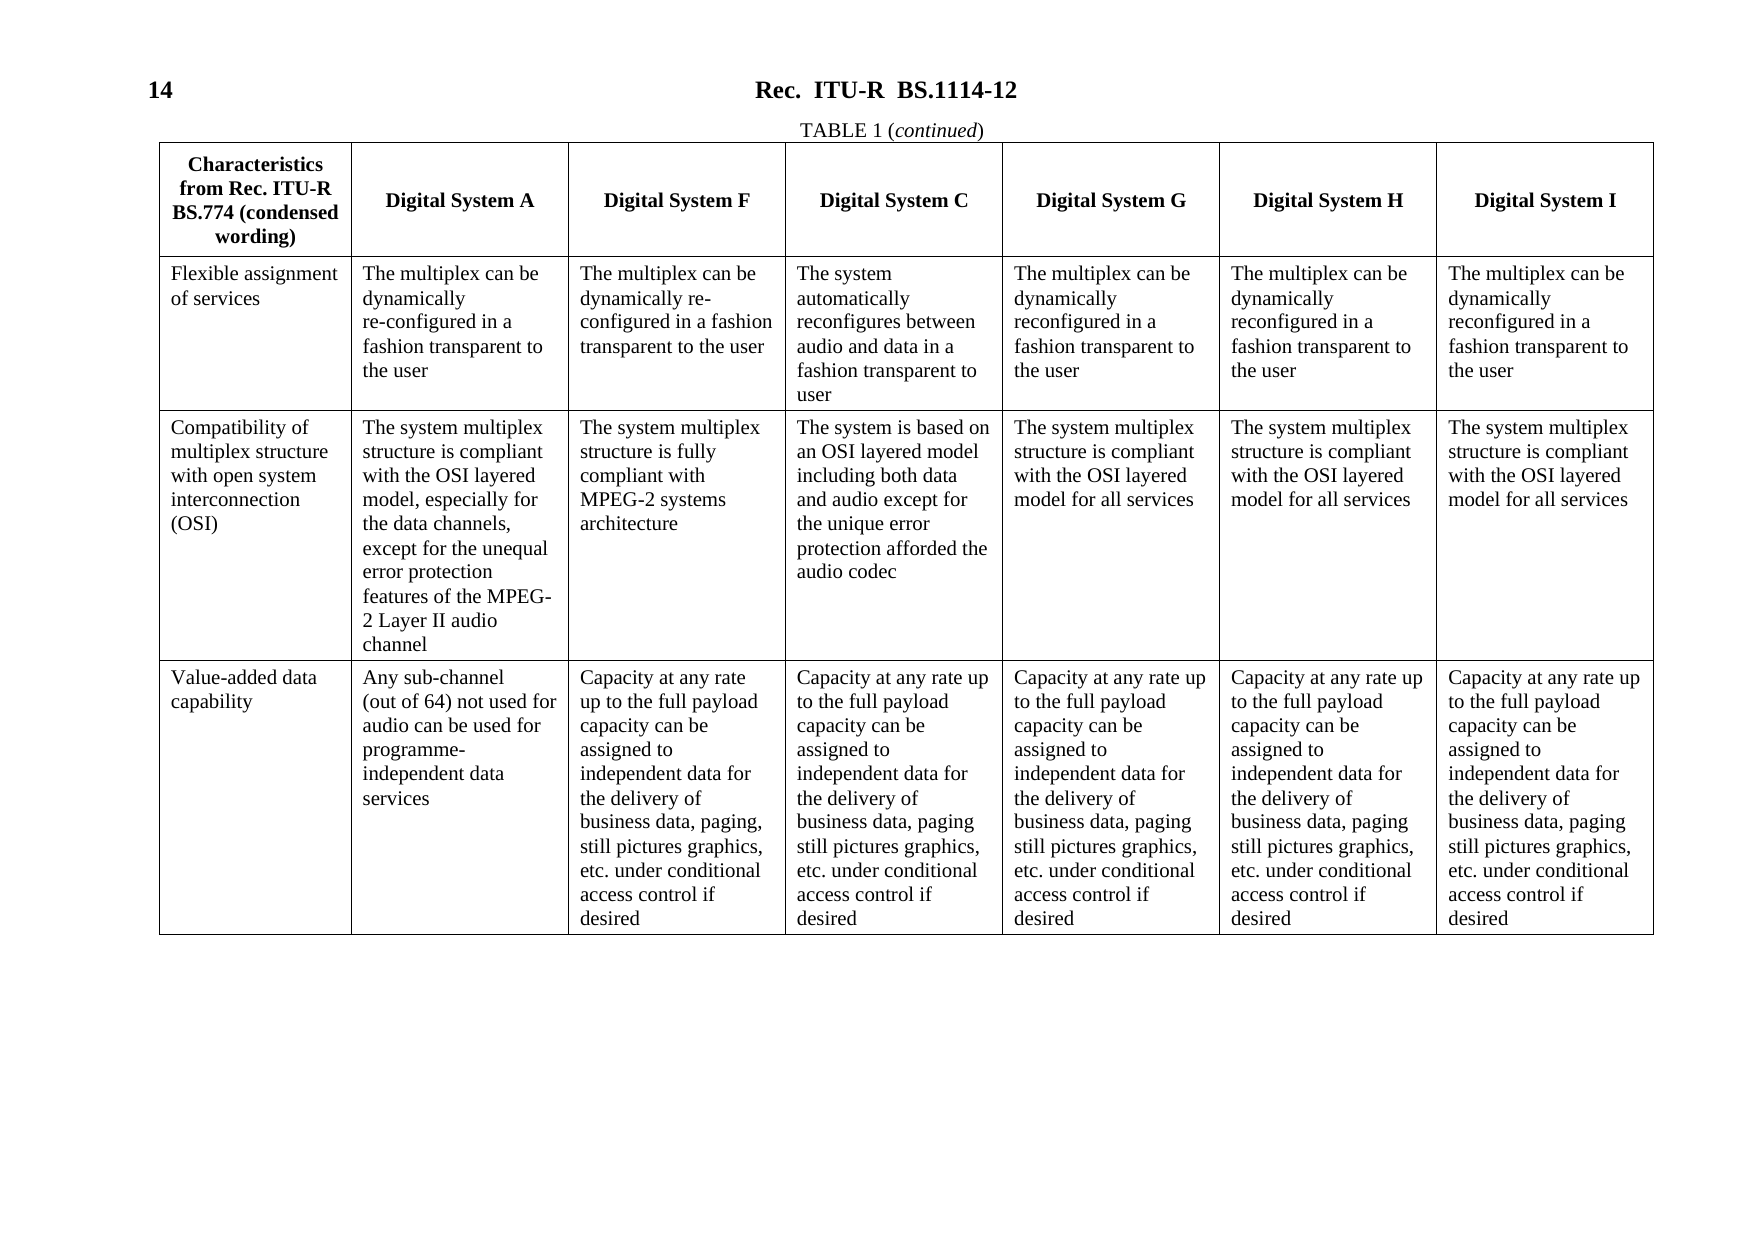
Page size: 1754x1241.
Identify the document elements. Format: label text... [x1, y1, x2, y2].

text TABLE 1 (continued) [148, 118, 1636, 142]
table_cell Flexible assignment of services [160, 257, 351, 410]
table_cell The system automatically reconfigures between audio and data in a fashion transparent to user [786, 257, 1002, 410]
table_cell The system multiplex structure is fully compliant with MPEG-2 systems architecture [569, 411, 785, 660]
table_cell The multiplex can be dynamically reconfigured in a fashion transparent to the user [1003, 257, 1219, 410]
table_cell Value-added data capability [160, 661, 351, 934]
table_cell Capacity at any rate up to the full payload capacity can be assigned to independent data for the delivery of business data, paging still pictures graphics, etc. under conditional access control if desired [786, 661, 1002, 934]
table_cell The multiplex can be dynamically re-configured in a fashion transparent to the user [352, 257, 568, 410]
table_header Digital System I [1437, 143, 1653, 256]
table_header Digital System G [1003, 143, 1219, 256]
table_cell Capacity at any rate up to the full payload capacity can be assigned to independent data for the delivery of business data, paging, still pictures graphics, etc. under conditional access control if desired [569, 661, 785, 934]
table_cell The system is based on an OSI layered model including both data and audio except for the unique error protection afforded the audio codec [786, 411, 1002, 660]
table_cell The system multiplex structure is compliant with the OSI layered model, especially for the data channels, except for the unequal error protection features of the MPEG-2 Layer II audio channel [352, 411, 568, 660]
table_cell Any sub-channel (out of 64) not used for audio can be used for programme-independent data services [352, 661, 568, 934]
table_cell The system multiplex structure is compliant with the OSI layered model for all services [1220, 411, 1436, 660]
table_cell The system multiplex structure is compliant with the OSI layered model for all services [1003, 411, 1219, 660]
table_header Digital System A [352, 143, 568, 256]
table_cell The multiplex can be dynamically re-configured in a fashion transparent to the user [569, 257, 785, 410]
table_header Characteristics from Rec. ITU-R BS.774 (condensed wording) [160, 143, 351, 256]
table_cell The multiplex can be dynamically reconfigured in a fashion transparent to the user [1437, 257, 1653, 410]
table_header Digital System C [786, 143, 1002, 256]
table_header Digital System H [1220, 143, 1436, 256]
table_cell The multiplex can be dynamically reconfigured in a fashion transparent to the user [1220, 257, 1436, 410]
table_cell Capacity at any rate up to the full payload capacity can be assigned to independent data for the delivery of business data, paging still pictures graphics, etc. under conditional access control if desired [1437, 661, 1653, 934]
table_cell Compatibility of multiplex structure with open system interconnection (OSI) [160, 411, 351, 660]
table_cell Capacity at any rate up to the full payload capacity can be assigned to independent data for the delivery of business data, paging still pictures graphics, etc. under conditional access control if desired [1003, 661, 1219, 934]
table_cell Capacity at any rate up to the full payload capacity can be assigned to independent data for the delivery of business data, paging still pictures graphics, etc. under conditional access control if desired [1220, 661, 1436, 934]
table_cell The system multiplex structure is compliant with the OSI layered model for all services [1437, 411, 1653, 660]
table_header Digital System F [569, 143, 785, 256]
